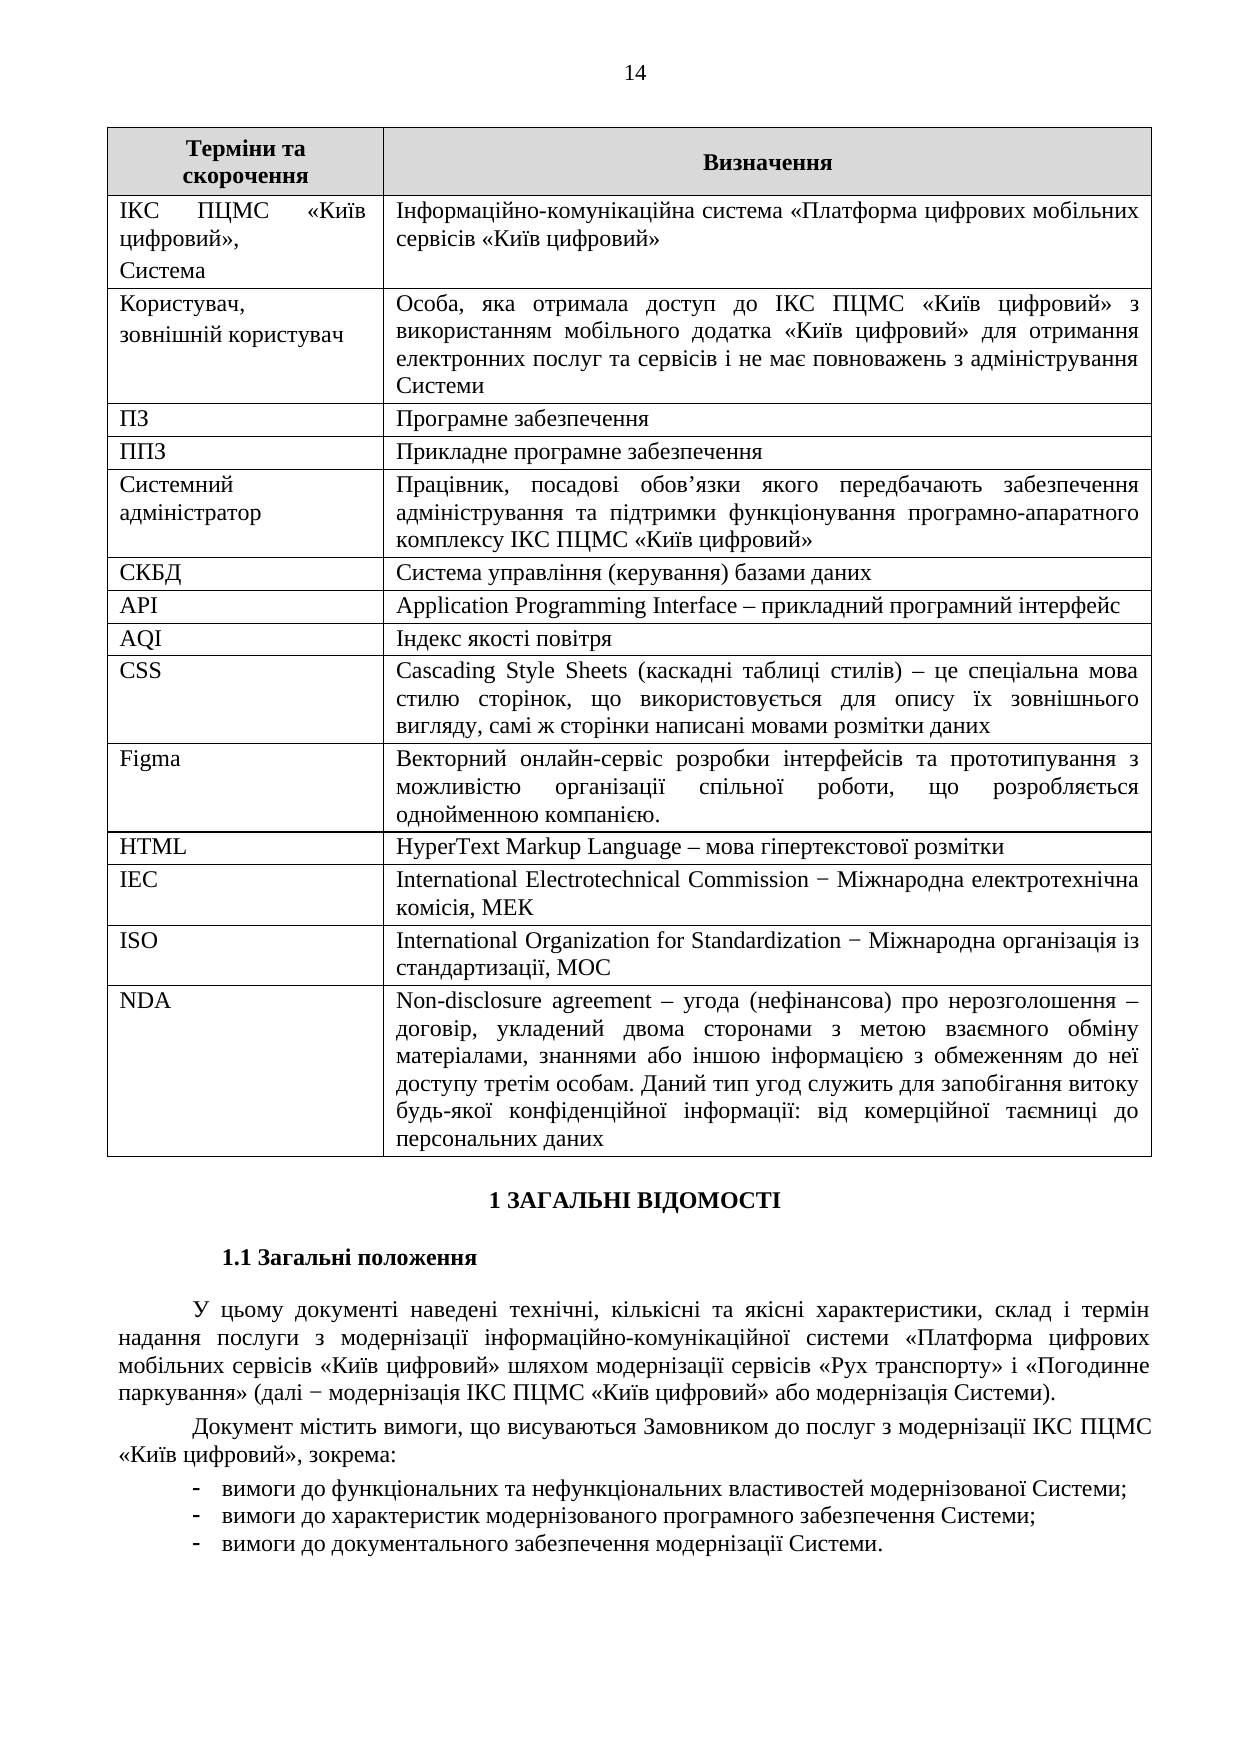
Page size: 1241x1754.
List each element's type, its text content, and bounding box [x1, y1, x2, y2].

table_cell Векторний онлайн-сервіс розробки інтерфейсів та прототипування з можливістю організації спільної роботи, що розробляється однойменною компанією. [384, 744, 1151, 831]
table_cell International Organization for Standardization − Міжнародна організація із стандартизації, МОС [384, 926, 1151, 985]
table_cell ПЗ [108, 404, 383, 436]
table_cell ISO [108, 926, 383, 985]
list вимоги до функціональних та нефункціональних властивостей модернізованої Системи; [118, 1473, 1152, 1501]
text Загальні положення [222, 1243, 1152, 1270]
table_cell Figma [108, 744, 383, 831]
table_cell Користувач, зовнішній користувач [108, 289, 383, 403]
table_cell Особа, яка отримала доступ до ІКС ПЦМС «Київ цифровий» з використанням мобільного додатка «Київ цифровий» для отримання електронних послуг та сервісів і не має повноважень з адміністрування Системи [384, 289, 1151, 403]
table_cell Система управління (керування) базами даних [384, 558, 1151, 590]
table_cell ІКС ПЦМС «Київ цифровий», Система [108, 196, 383, 288]
table_cell Cascading Style Sheets (каскадні таблиці стилів) – це спеціальна мова стилю сторінок, що використовується для опису їх зовнішнього вигляду, самі ж сторінки написані мовами розмітки даних [384, 656, 1151, 743]
table_cell Інформаційно-комунікаційна система «Платформа цифрових мобільних сервісів «Київ цифровий» [384, 196, 1151, 288]
table_cell Прикладне програмне забезпечення [384, 437, 1151, 469]
table_cell International Electrotechnical Commission − Міжнародна електротехнічна комісія, МЕК [384, 865, 1151, 924]
table_cell HyperText Markup Language – мова гіпертекстової розмітки [384, 833, 1151, 864]
table_cell Програмне забезпечення [384, 404, 1151, 436]
list вимоги до характеристик модернізованого програмного забезпечення Системи; [118, 1501, 1152, 1529]
table_header Терміни та скорочення [108, 128, 383, 195]
table_cell Non-disclosure agreement – угода (нефінансова) про нерозголошення – договір, укладений двома сторонами з метою взаємного обміну матеріалами, знаннями або іншою інформацією з обмеженням до неї доступу третім особам. Даний тип угод служить для запобігання витоку будь-якої конфіденційної інформації: від комерційної таємниці до персональних даних [384, 986, 1151, 1156]
table_header Визначення [384, 128, 1151, 195]
table_cell AQI [108, 624, 383, 655]
table_cell Індекс якості повітря [384, 624, 1151, 655]
table_cell СКБД [108, 558, 383, 590]
table_cell NDA [108, 986, 383, 1156]
table_cell IEC [108, 865, 383, 924]
table_cell CSS [108, 656, 383, 743]
text Документ містить вимоги, що висуваються Замовником до послуг з модернізації ІКС ПЦМС «Київ цифровий», зокрема: [118, 1412, 1152, 1467]
list вимоги до документального забезпечення модернізації Системи. [118, 1529, 1152, 1556]
table_cell Системний адміністратор [108, 470, 383, 557]
table_cell Application Programming Interface – прикладний програмний інтерфейс [384, 591, 1151, 622]
subtitle ЗАГАЛЬНІ ВІДОМОСТІ [118, 1186, 1152, 1214]
table_cell HTML [108, 833, 383, 864]
table_cell Працівник, посадові обов’язки якого передбачають забезпечення адміністрування та підтримки функціонування програмно-апаратного комплексу ІКС ПЦМС «Київ цифровий» [384, 470, 1151, 557]
table_cell API [108, 591, 383, 622]
text У цьому документі наведені технічні, кількісні та якісні характеристики, склад і термін надання послуги з модернізації інформаційно-комунікаційної системи «Платформа цифрових мобільних сервісів «Київ цифровий» шляхом модернізації сервісів «Рух транспорту» і «Погодинне паркування» (далі − модернізація ІКС ПЦМС «Київ цифровий» або модернізація Системи). [118, 1295, 1152, 1406]
table_cell ППЗ [108, 437, 383, 469]
